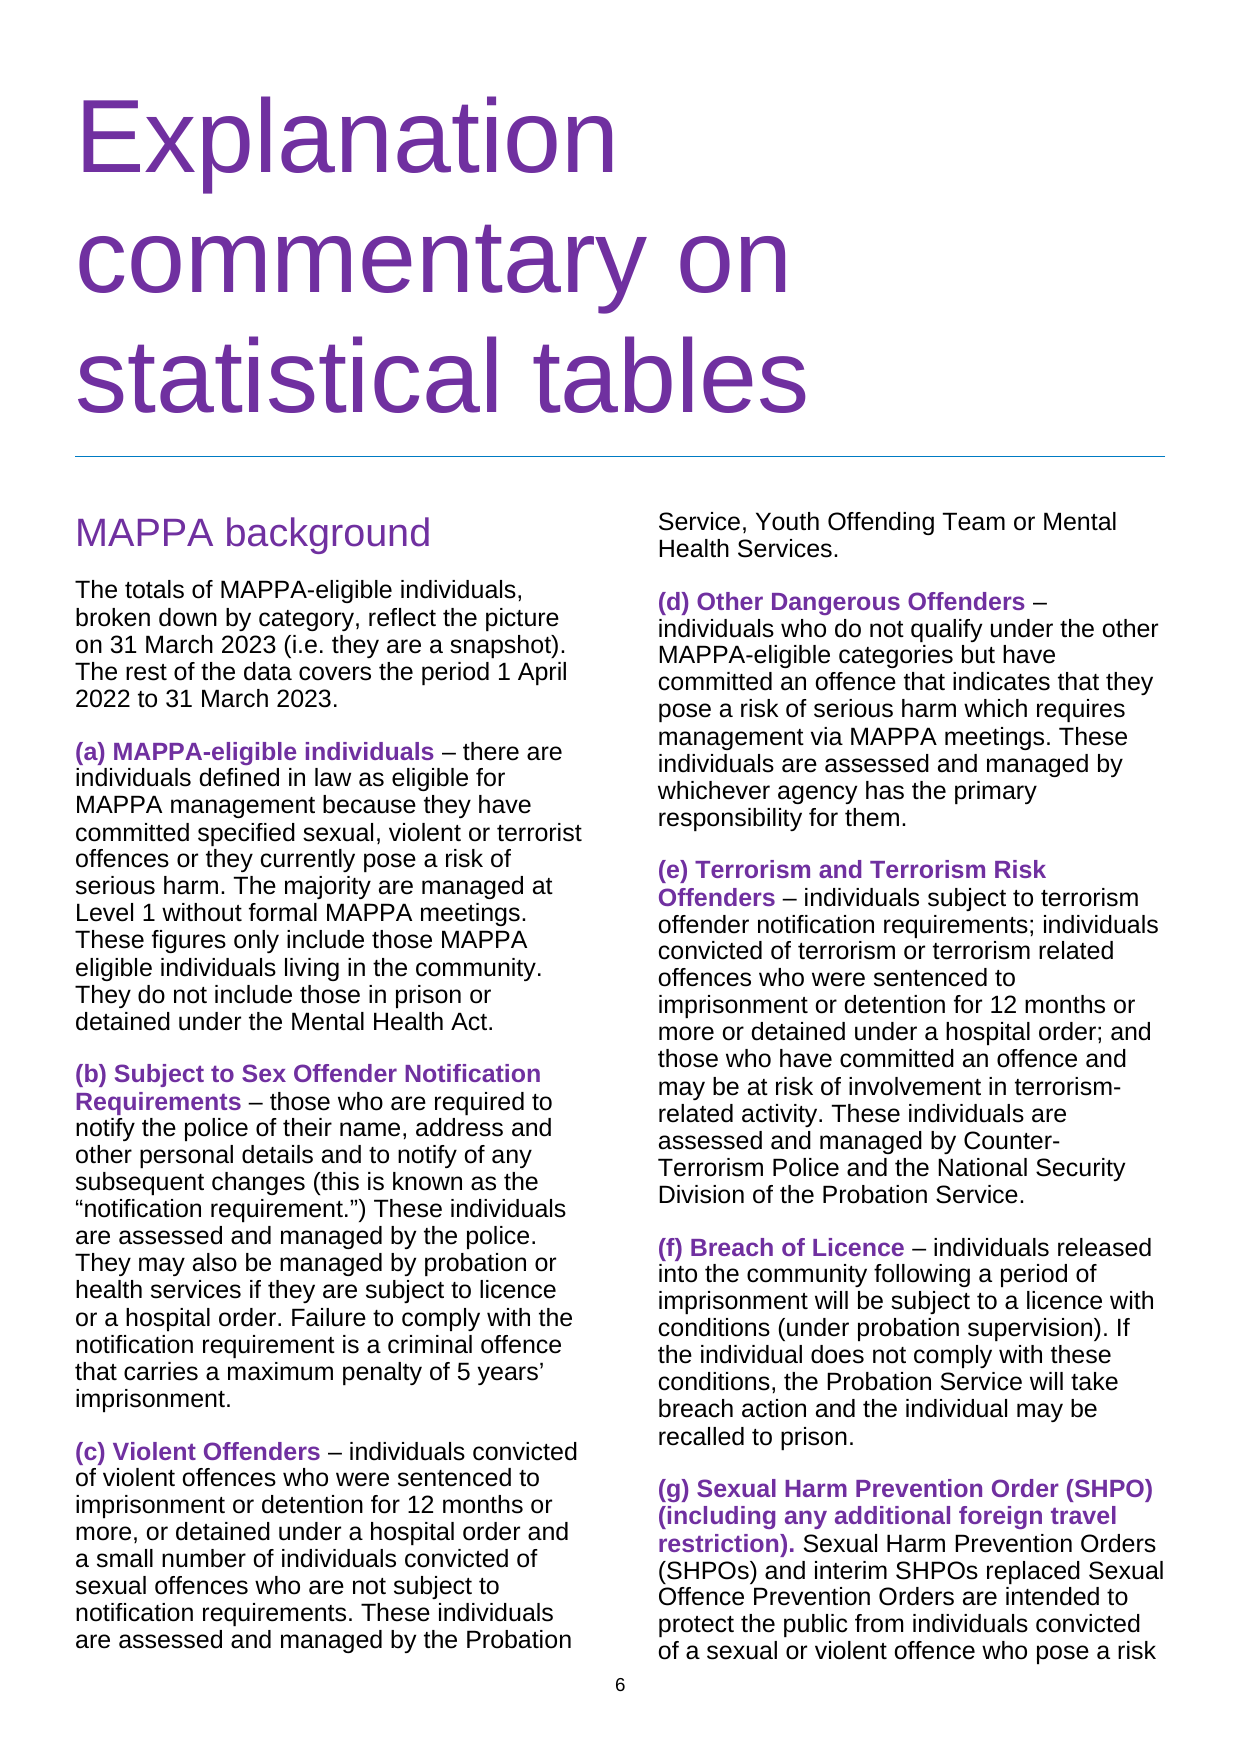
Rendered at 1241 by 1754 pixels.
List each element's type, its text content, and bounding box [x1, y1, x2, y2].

text (c) Violent Offenders – individuals convicted of violent offences who were sentenced to imprisonment or detention for 12 months or more, or detained under a hospital order and a small number of individuals convicted of sexual offences who are not subject to notification requirements. These individuals are assessed and managed by the Probation Service, Youth Offending Team or Mental Health Services. [658, 509, 1165, 563]
text (b) Subject to Sex Offender Notification Requirements – those who are required to notify the police of their name, address and other personal details and to notify of any subsequent changes (this is known as the “notification requirement.”) These individuals are assessed and managed by the police. They may also be managed by probation or health services if they are subject to licence or a hospital order. Failure to comply with the notification requirement is a criminal offence that carries a maximum penalty of 5 years’ imprisonment. [75, 1061, 583, 1413]
text (f) Breach of Licence – individuals released into the community following a period of imprisonment will be subject to a licence with conditions (under probation supervision). If the individual does not comply with these conditions, the Probation Service will take breach action and the individual may be recalled to prison. [658, 1234, 1165, 1450]
text MAPPA background [75, 509, 583, 554]
text (e) Terrorism and Terrorism Risk Offenders – individuals subject to terrorism offender notification requirements; individuals convicted of terrorism or terrorism related offences who were sentenced to imprisonment or detention for 12 months or more or detained under a hospital order; and those who have committed an offence and may be at risk of involvement in terrorism-related activity. These individuals are assessed and managed by Counter-Terrorism Police and the National Security Division of the Probation Service. [658, 857, 1165, 1209]
text (d) Other Dangerous Offenders – individuals who do not qualify under the other MAPPA-eligible categories but have committed an offence that indicates that they pose a risk of serious harm which requires management via MAPPA meetings. These individuals are assessed and managed by whichever agency has the primary responsibility for them. [658, 588, 1165, 832]
subtitle Explanation commentary on statistical tables [75, 75, 1165, 434]
text The totals of MAPPA-eligible individuals, broken down by category, reflect the picture on 31 March 2023 (i.e. they are a snapshot). The rest of the data covers the period 1 April 2022 to 31 March 2023. [75, 577, 583, 713]
text (c) Violent Offenders – individuals convicted of violent offences who were sentenced to imprisonment or detention for 12 months or more, or detained under a hospital order and a small number of individuals convicted of sexual offences who are not subject to notification requirements. These individuals are assessed and managed by the Probation Service, Youth Offending Team or Mental Health Services. [75, 1438, 583, 1654]
text (a) MAPPA-eligible individuals – there are individuals defined in law as eligible for MAPPA management because they have committed specified sexual, violent or terrorist offences or they currently pose a risk of serious harm. The majority are managed at Level 1 without formal MAPPA meetings. These figures only include those MAPPA eligible individuals living in the community. They do not include those in prison or detained under the Mental Health Act. [75, 738, 583, 1036]
